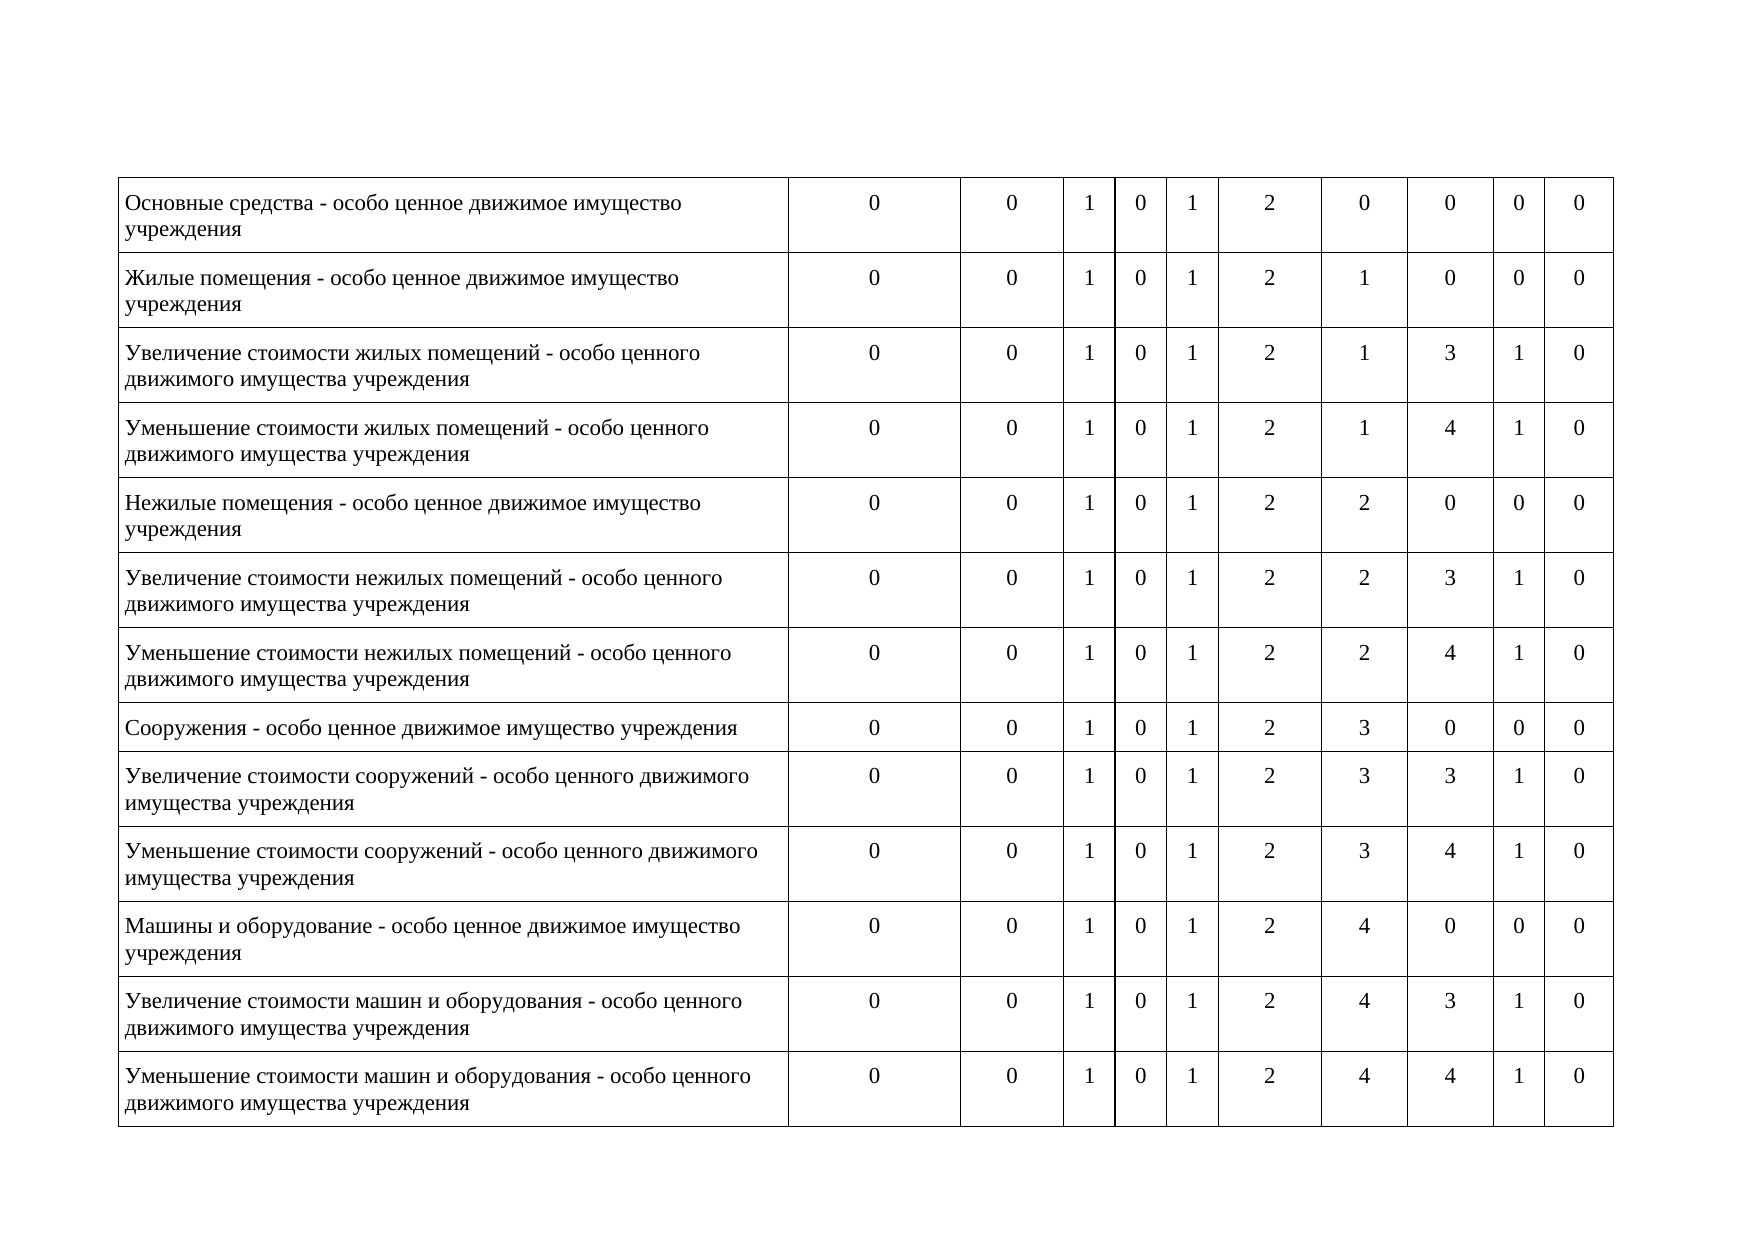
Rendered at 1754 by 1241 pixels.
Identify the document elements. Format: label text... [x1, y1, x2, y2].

table_cell 0 [1408, 703, 1493, 751]
table_cell Увеличение стоимости жилых помещений - особо ценного движимого имущества учреждения [119, 328, 788, 402]
table_cell 0 [1116, 1052, 1166, 1126]
table_cell 0 [1408, 253, 1493, 327]
table_cell 3 [1322, 703, 1407, 751]
table_cell 0 [1116, 403, 1166, 477]
table_cell 3 [1408, 553, 1493, 627]
table_cell 1 [1494, 403, 1544, 477]
table_cell 0 [1116, 827, 1166, 901]
table_cell 0 [961, 628, 1063, 702]
table_cell 1 [1064, 628, 1114, 702]
table_cell 1 [1167, 703, 1218, 751]
table_cell 0 [1116, 178, 1166, 252]
table_cell 0 [961, 752, 1063, 826]
table_cell 2 [1219, 1052, 1321, 1126]
table_cell 1 [1064, 178, 1114, 252]
table_cell Увеличение стоимости нежилых помещений - особо ценного движимого имущества учреждения [119, 553, 788, 627]
table_cell 2 [1322, 553, 1407, 627]
table_cell 0 [961, 703, 1063, 751]
table_cell 0 [1545, 827, 1613, 901]
table_cell 1 [1064, 827, 1114, 901]
table_cell 0 [1116, 553, 1166, 627]
table_cell 1 [1167, 827, 1218, 901]
table_cell 0 [961, 328, 1063, 402]
table_cell 4 [1408, 403, 1493, 477]
table_cell 2 [1219, 827, 1321, 901]
table_cell 1 [1322, 328, 1407, 402]
table_cell 0 [1545, 977, 1613, 1051]
table_cell 1 [1167, 178, 1218, 252]
table_cell 1 [1064, 478, 1114, 552]
table_cell 0 [1408, 478, 1493, 552]
table_cell 1 [1064, 253, 1114, 327]
table_cell 1 [1494, 553, 1544, 627]
table_cell 1 [1064, 553, 1114, 627]
table_cell 3 [1408, 328, 1493, 402]
table_cell 0 [1408, 902, 1493, 976]
table_cell 2 [1219, 752, 1321, 826]
table_cell Увеличение стоимости сооружений - особо ценного движимого имущества учреждения [119, 752, 788, 826]
table_cell 0 [1408, 178, 1493, 252]
table_cell 1 [1064, 703, 1114, 751]
table_cell 0 [1116, 478, 1166, 552]
table_cell 0 [1116, 628, 1166, 702]
table_cell 0 [1545, 1052, 1613, 1126]
table_cell 0 [1116, 703, 1166, 751]
table_cell 1 [1167, 902, 1218, 976]
table_cell 0 [1545, 752, 1613, 826]
table_cell 2 [1219, 403, 1321, 477]
table_cell 3 [1408, 752, 1493, 826]
table_cell 1 [1494, 328, 1544, 402]
table_cell 1 [1494, 827, 1544, 901]
table_cell 0 [961, 553, 1063, 627]
table_cell 3 [1408, 977, 1493, 1051]
table_cell 0 [961, 902, 1063, 976]
table_cell 2 [1322, 478, 1407, 552]
table_cell Сооружения - особо ценное движимое имущество учреждения [119, 703, 788, 751]
table_cell 0 [961, 178, 1063, 252]
table_cell 1 [1167, 403, 1218, 477]
table_cell 1 [1064, 977, 1114, 1051]
table_cell 2 [1219, 902, 1321, 976]
table_cell 4 [1408, 827, 1493, 901]
table_cell 2 [1219, 628, 1321, 702]
table_cell 1 [1494, 628, 1544, 702]
table_cell 2 [1219, 178, 1321, 252]
table_cell 0 [1116, 253, 1166, 327]
table_cell 0 [1494, 478, 1544, 552]
table_cell 4 [1408, 628, 1493, 702]
table_cell 1 [1064, 902, 1114, 976]
table_cell 0 [789, 403, 960, 477]
table_cell 0 [1116, 752, 1166, 826]
table_cell 0 [1545, 902, 1613, 976]
table_cell 1 [1064, 1052, 1114, 1126]
table_cell 2 [1219, 977, 1321, 1051]
table_cell Машины и оборудование - особо ценное движимое имущество учреждения [119, 902, 788, 976]
table_cell 1 [1064, 403, 1114, 477]
table_cell 0 [1545, 478, 1613, 552]
table_cell 0 [789, 827, 960, 901]
table_cell 2 [1322, 628, 1407, 702]
table_cell 2 [1219, 553, 1321, 627]
table_cell 0 [789, 977, 960, 1051]
table_cell 4 [1322, 1052, 1407, 1126]
table_cell 1 [1167, 977, 1218, 1051]
table_cell 0 [961, 478, 1063, 552]
table_cell 0 [961, 827, 1063, 901]
table_cell 0 [1322, 178, 1407, 252]
table_cell Уменьшение стоимости машин и оборудования - особо ценного движимого имущества учреждения [119, 1052, 788, 1126]
table_cell 1 [1167, 253, 1218, 327]
table_cell 1 [1322, 253, 1407, 327]
table_cell 0 [789, 328, 960, 402]
table_cell 0 [789, 478, 960, 552]
table_cell 0 [789, 253, 960, 327]
table_cell 0 [961, 403, 1063, 477]
table_cell Уменьшение стоимости жилых помещений - особо ценного движимого имущества учреждения [119, 403, 788, 477]
table_cell 0 [789, 752, 960, 826]
table_cell 0 [1494, 253, 1544, 327]
table_cell 1 [1167, 752, 1218, 826]
table_cell 0 [961, 1052, 1063, 1126]
table_cell 0 [1545, 253, 1613, 327]
table_cell 0 [1494, 178, 1544, 252]
table_cell 2 [1219, 703, 1321, 751]
table_cell 1 [1167, 1052, 1218, 1126]
table_cell 1 [1494, 752, 1544, 826]
table_cell 2 [1219, 478, 1321, 552]
table_cell 2 [1219, 328, 1321, 402]
table_cell 0 [1545, 703, 1613, 751]
table_cell 1 [1064, 328, 1114, 402]
table_cell 1 [1167, 478, 1218, 552]
table_cell 0 [789, 628, 960, 702]
table_cell 4 [1408, 1052, 1493, 1126]
table_cell 1 [1167, 553, 1218, 627]
table_cell 0 [789, 902, 960, 976]
table_cell 0 [1545, 403, 1613, 477]
table_cell 1 [1167, 628, 1218, 702]
table_cell 0 [1545, 553, 1613, 627]
table_cell Нежилые помещения - особо ценное движимое имущество учреждения [119, 478, 788, 552]
table_cell 0 [1545, 178, 1613, 252]
table_cell 0 [789, 1052, 960, 1126]
table_cell 3 [1322, 827, 1407, 901]
table_cell 1 [1494, 977, 1544, 1051]
table_cell 1 [1494, 1052, 1544, 1126]
table_cell 1 [1167, 328, 1218, 402]
table_cell Уменьшение стоимости нежилых помещений - особо ценного движимого имущества учреждения [119, 628, 788, 702]
table_cell 0 [1116, 977, 1166, 1051]
table_cell Уменьшение стоимости сооружений - особо ценного движимого имущества учреждения [119, 827, 788, 901]
table_cell 0 [1494, 703, 1544, 751]
table_cell 0 [1494, 902, 1544, 976]
table_cell 3 [1322, 752, 1407, 826]
table_cell 1 [1064, 752, 1114, 826]
table_cell 0 [789, 553, 960, 627]
table_cell 0 [1116, 328, 1166, 402]
table_cell 2 [1219, 253, 1321, 327]
table_cell 0 [961, 253, 1063, 327]
table_cell 1 [1322, 403, 1407, 477]
table_cell 4 [1322, 977, 1407, 1051]
table_cell 0 [1116, 902, 1166, 976]
table_cell 0 [789, 703, 960, 751]
table_cell 0 [1545, 328, 1613, 402]
table_cell 0 [1545, 628, 1613, 702]
table_cell Жилые помещения - особо ценное движимое имущество учреждения [119, 253, 788, 327]
table_cell 0 [789, 178, 960, 252]
table_cell Увеличение стоимости машин и оборудования - особо ценного движимого имущества учреждения [119, 977, 788, 1051]
table_cell Основные средства - особо ценное движимое имущество учреждения [119, 178, 788, 252]
table_cell 4 [1322, 902, 1407, 976]
table_cell 0 [961, 977, 1063, 1051]
